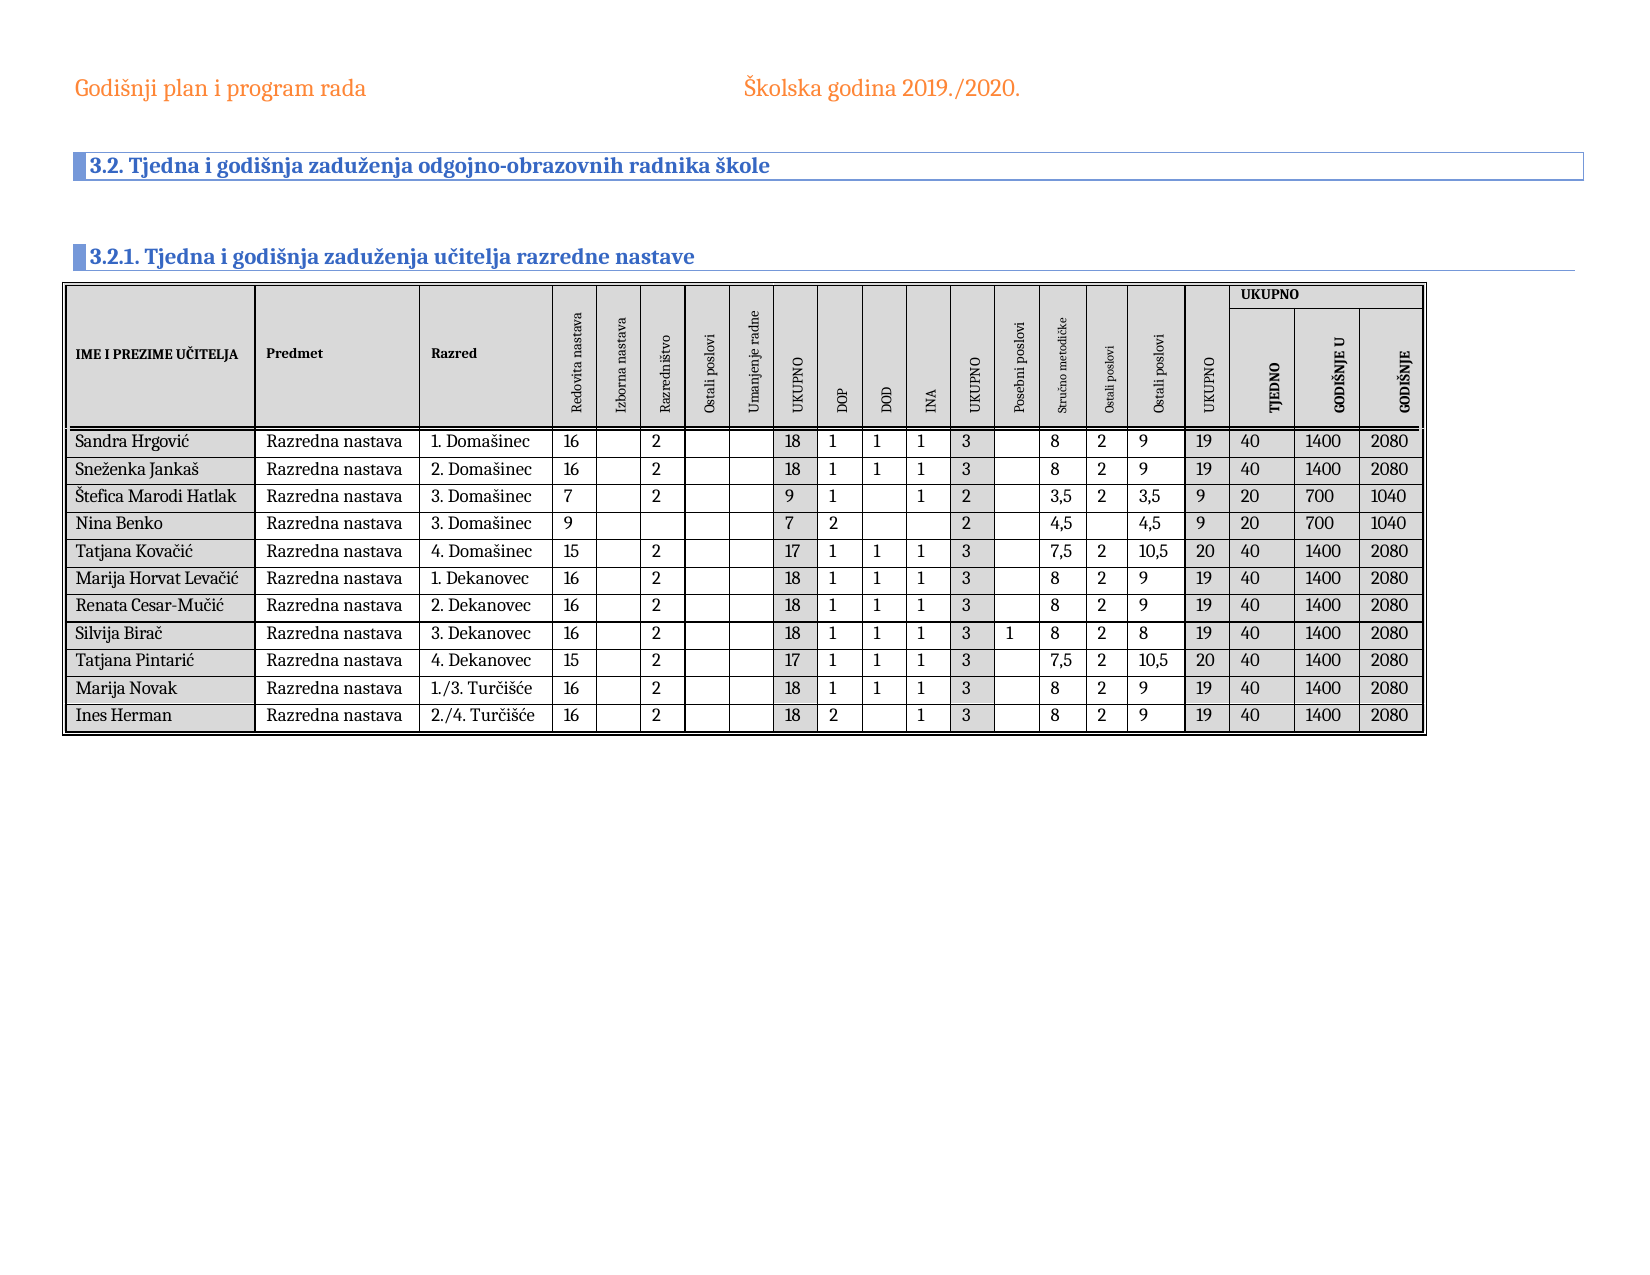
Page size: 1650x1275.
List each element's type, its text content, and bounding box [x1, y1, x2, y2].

table_cell 700 [1295, 513, 1359, 539]
table_cell 40 [1230, 431, 1294, 457]
table_header Razred [420, 286, 552, 426]
table_header Ostali poslovi razrednika [1087, 286, 1127, 426]
table_cell [686, 458, 729, 484]
table_cell Tatjana Kovačić [67, 540, 254, 567]
table_cell 16 [553, 677, 596, 703]
table_cell 9 [774, 485, 817, 512]
table_cell 10,5 [1128, 650, 1184, 676]
table_cell [995, 568, 1039, 594]
table_cell 19 [1186, 623, 1229, 649]
table_cell Štefica Marodi Hatlak [67, 485, 254, 512]
table_cell 2 [1087, 540, 1127, 567]
table_cell [863, 485, 906, 512]
table_cell 2 [1087, 595, 1127, 621]
table_cell 2 [1087, 650, 1127, 676]
table_cell 1 [907, 705, 950, 731]
table_cell [597, 677, 640, 703]
table_cell 1400 [1295, 677, 1359, 703]
table_cell [995, 540, 1039, 567]
table_cell 1 [907, 431, 950, 457]
table_cell [686, 513, 729, 539]
table_cell 1400 [1295, 705, 1359, 731]
table_cell Silvija Birač [67, 623, 254, 649]
table_cell 3. Domašinec [420, 485, 552, 512]
table_cell Razredna nastava [256, 677, 419, 703]
table_cell 2 [641, 485, 684, 512]
table_cell 2 [641, 568, 684, 594]
table_cell 4,5 [1128, 513, 1184, 539]
table_cell 8 [1040, 568, 1086, 594]
table_cell 7,5 [1040, 650, 1086, 676]
table_cell [730, 540, 773, 567]
table_cell [995, 513, 1039, 539]
table_cell 4,5 [1040, 513, 1086, 539]
table_cell [597, 431, 640, 457]
table_cell 40 [1230, 540, 1294, 567]
table_cell [597, 568, 640, 594]
table_cell [730, 458, 773, 484]
table_cell [730, 623, 773, 649]
table_cell 9 [1186, 485, 1229, 512]
subtitle 3.2.1. Tjedna i godišnja zaduženja učitelja razredne nastave [86, 244, 1575, 270]
table_cell 19 [1186, 458, 1229, 484]
table_cell 1 [818, 623, 862, 649]
table_cell [995, 677, 1039, 703]
table_cell 3 [951, 568, 994, 594]
table_cell 2 [641, 677, 684, 703]
table_cell 2 [1087, 705, 1127, 731]
table_cell 8 [1040, 431, 1086, 457]
table_cell 17 [774, 540, 817, 567]
table_cell [686, 705, 729, 731]
table_cell 19 [1186, 431, 1229, 457]
table_cell 10,5 [1128, 540, 1184, 567]
table_cell 1 [907, 595, 950, 621]
table_cell 1 [863, 568, 906, 594]
table_cell 16 [553, 705, 596, 731]
table_cell 9 [1128, 705, 1184, 731]
table_cell [907, 513, 950, 539]
table_cell 8 [1040, 458, 1086, 484]
table_cell 9 [1128, 677, 1184, 703]
table_cell 3 [951, 458, 994, 484]
table_cell 18 [774, 595, 817, 621]
table_cell Razredna nastava [256, 705, 419, 731]
table_cell Ines Herman [67, 705, 254, 731]
table_cell 3,5 [1128, 485, 1184, 512]
table_cell [995, 595, 1039, 621]
table_cell 9 [1128, 568, 1184, 594]
table_cell 20 [1230, 513, 1294, 539]
table_cell [686, 485, 729, 512]
table_cell 1 [907, 458, 950, 484]
table_header Ostali poslovi [1128, 286, 1184, 426]
table_cell 1400 [1295, 623, 1359, 649]
table_cell 1 [818, 485, 862, 512]
table_cell 9 [553, 513, 596, 539]
table_cell 2080 [1360, 595, 1422, 621]
table_cell TJEDNO [1230, 309, 1294, 426]
table_cell 40 [1230, 458, 1294, 484]
table_cell [1087, 513, 1127, 539]
table_header IME I PREZIME UČITELJA [67, 286, 254, 426]
table_cell 8 [1040, 595, 1086, 621]
table_cell 1 [863, 431, 906, 457]
table_cell 1 [995, 623, 1039, 649]
table_cell [995, 458, 1039, 484]
table_cell [730, 568, 773, 594]
table_cell [686, 677, 729, 703]
table_cell 1 [907, 677, 950, 703]
table_cell [597, 705, 640, 731]
table_cell [686, 650, 729, 676]
table_cell 16 [553, 568, 596, 594]
table_cell 3,5 [1040, 485, 1086, 512]
table_cell 2 [818, 705, 862, 731]
table_header UKUPNO [774, 286, 817, 426]
table_cell [730, 485, 773, 512]
table_cell 1400 [1295, 568, 1359, 594]
table_cell 4. Dekanovec [420, 650, 552, 676]
table_cell 7 [553, 485, 596, 512]
table_cell 2 [641, 595, 684, 621]
table_cell 2. Dekanovec [420, 595, 552, 621]
table_cell [995, 650, 1039, 676]
table_header Razredništvo [641, 286, 684, 426]
table_cell [995, 431, 1039, 457]
table_cell 1 [818, 540, 862, 567]
table_cell Razredna nastava [256, 485, 419, 512]
table_cell 8 [1040, 677, 1086, 703]
table_cell 20 [1230, 485, 1294, 512]
table_cell Nina Benko [67, 513, 254, 539]
table_cell 16 [553, 458, 596, 484]
table_cell 20 [1186, 540, 1229, 567]
table_cell 15 [553, 650, 596, 676]
table_cell Razredna nastava [256, 513, 419, 539]
table_cell 3 [951, 595, 994, 621]
table_cell 1. Domašinec [420, 431, 552, 457]
table_cell 40 [1230, 595, 1294, 621]
table_cell 1 [907, 650, 950, 676]
table_cell Marija Horvat Levačić [67, 568, 254, 594]
table_cell 3 [951, 677, 994, 703]
table_cell 2 [951, 513, 994, 539]
table_cell 1 [863, 650, 906, 676]
table_cell 2. Domašinec [420, 458, 552, 484]
table_cell 18 [774, 568, 817, 594]
table_cell [597, 485, 640, 512]
table_cell 1 [907, 540, 950, 567]
table_cell Razredna nastava [256, 568, 419, 594]
table_cell [686, 540, 729, 567]
table_cell 1./3. Turčišće [420, 677, 552, 703]
table_cell 1 [818, 595, 862, 621]
table_cell Razredna nastava [256, 623, 419, 649]
table_cell 1 [907, 623, 950, 649]
table_cell 2 [1087, 485, 1127, 512]
table_header Redovita nastava [553, 286, 596, 426]
table_cell [597, 540, 640, 567]
table_cell 19 [1186, 705, 1229, 731]
table_cell 1 [863, 595, 906, 621]
table_cell 15 [553, 540, 596, 567]
table_cell 3. Domašinec [420, 513, 552, 539]
table_cell 2 [641, 458, 684, 484]
table_cell 19 [1186, 677, 1229, 703]
table_cell 1400 [1295, 431, 1359, 457]
table_cell Razredna nastava [256, 650, 419, 676]
table_cell 2 [641, 650, 684, 676]
table_cell 20 [1186, 650, 1229, 676]
table_header Posebni poslovi [995, 286, 1039, 426]
table_cell 19 [1186, 595, 1229, 621]
table_cell 700 [1295, 485, 1359, 512]
table_cell 40 [1230, 650, 1294, 676]
table_cell 1400 [1295, 458, 1359, 484]
table_cell 2 [641, 540, 684, 567]
table_cell 3 [951, 431, 994, 457]
table_header INA [907, 286, 950, 426]
table_cell Razredna nastava [256, 595, 419, 621]
table_cell 1400 [1295, 595, 1359, 621]
table_cell Sandra Hrgović [64, 426, 254, 457]
table_cell [686, 623, 729, 649]
table_cell [863, 705, 906, 731]
table_cell 3. Dekanovec [420, 623, 552, 649]
table_header Umanjenje radne obveze [730, 286, 773, 426]
table_cell 1 [907, 485, 950, 512]
table_cell 16 [553, 623, 596, 649]
table_cell [597, 458, 640, 484]
table_cell 17 [774, 650, 817, 676]
table_cell 3 [951, 540, 994, 567]
table_cell GODIŠNJE [1360, 309, 1422, 426]
table_cell 18 [774, 623, 817, 649]
table_cell 18 [774, 677, 817, 703]
table_cell 1 [818, 431, 862, 457]
table_header Stručno metodičke pripreme [1040, 286, 1086, 426]
table_cell Razredna nastava [256, 458, 419, 484]
table_cell 40 [1230, 677, 1294, 703]
table_cell 3 [951, 623, 994, 649]
table_cell 19 [1186, 568, 1229, 594]
table_cell 1400 [1295, 540, 1359, 567]
table_cell 2 [641, 705, 684, 731]
table_cell [597, 513, 640, 539]
table_cell 9 [1186, 513, 1229, 539]
table_cell 2 [1087, 458, 1127, 484]
table_cell 7,5 [1040, 540, 1086, 567]
table_cell 2 [951, 485, 994, 512]
table_cell 1040 [1360, 513, 1422, 539]
table_cell 1 [818, 650, 862, 676]
table_cell 1040 [1360, 485, 1422, 512]
table_cell 2 [1087, 677, 1127, 703]
table_cell [730, 677, 773, 703]
table_cell 2 [641, 431, 684, 457]
table_cell 3 [951, 650, 994, 676]
table_cell [730, 595, 773, 621]
table_cell 1400 [1295, 650, 1359, 676]
table_cell Razredna nastava [256, 540, 419, 567]
table_cell 3 [951, 705, 994, 731]
table_header Ostali poslovi [686, 286, 729, 426]
table_cell 2./4. Turčišće [420, 705, 552, 731]
subtitle 3.2. Tjedna i godišnja zaduženja odgojno-obrazovnih radnika škole [86, 153, 1583, 179]
table_cell Tatjana Pintarić [67, 650, 254, 676]
table_cell 2080 [1360, 458, 1422, 484]
table_cell [995, 485, 1039, 512]
table_cell 9 [1128, 458, 1184, 484]
table_cell Marija Novak [67, 677, 254, 703]
table_cell [730, 513, 773, 539]
table_cell [597, 595, 640, 621]
table_cell 40 [1230, 705, 1294, 731]
table_cell [730, 431, 773, 457]
table_cell 2 [1087, 568, 1127, 594]
table_cell Sneženka Jankaš [67, 458, 254, 484]
table_cell 2080 [1360, 677, 1422, 703]
table_cell 2080 [1360, 568, 1422, 594]
table_cell 16 [553, 595, 596, 621]
table_cell 8 [1040, 623, 1086, 649]
table_cell 1 [818, 458, 862, 484]
table_cell [730, 650, 773, 676]
table_cell 9 [1128, 595, 1184, 621]
table_cell Renata Cesar-Mučić [67, 595, 254, 621]
table_cell 18 [774, 458, 817, 484]
table_cell [863, 513, 906, 539]
table_cell [641, 513, 684, 539]
table_cell [686, 595, 729, 621]
table_cell 2 [1087, 623, 1127, 649]
table_cell 4. Domašinec [420, 540, 552, 567]
table_cell 2 [641, 623, 684, 649]
table_cell 1. Dekanovec [420, 568, 552, 594]
table_cell [686, 568, 729, 594]
table_cell 7 [774, 513, 817, 539]
table_cell 2080 [1360, 705, 1422, 731]
table_header UKUPNO [1230, 286, 1422, 308]
table_cell 2080 [1360, 650, 1422, 676]
table_cell 1 [863, 458, 906, 484]
table_cell 2080 [1360, 426, 1425, 457]
table_cell 2 [818, 513, 862, 539]
table_cell [686, 431, 729, 457]
table_cell 2080 [1360, 623, 1422, 649]
table_cell 8 [1040, 705, 1086, 731]
table_cell 1 [907, 568, 950, 594]
table_cell 1 [818, 677, 862, 703]
table_cell GODIŠNJE U NASTAVI [1295, 309, 1359, 426]
table_cell 18 [774, 705, 817, 731]
table_cell [597, 650, 640, 676]
table_header DOD [863, 286, 906, 426]
table_header Predmet [256, 286, 419, 426]
table_cell 40 [1230, 568, 1294, 594]
table_cell 2 [1087, 431, 1127, 457]
table_cell 16 [553, 431, 596, 457]
table_cell [597, 623, 640, 649]
table_cell 40 [1230, 623, 1294, 649]
table_cell [995, 705, 1039, 731]
table_header UKUPNO [951, 286, 994, 426]
table_cell Razredna nastava [256, 431, 419, 457]
table_cell 1 [818, 568, 862, 594]
table_cell 1 [863, 677, 906, 703]
table_cell [730, 705, 773, 731]
table_cell 8 [1128, 623, 1184, 649]
table_cell 18 [774, 431, 817, 457]
table_header Izborna nastava [597, 286, 640, 426]
table_cell 1 [863, 540, 906, 567]
table_cell 2080 [1360, 540, 1422, 567]
table_cell 1 [863, 623, 906, 649]
table_cell 9 [1128, 431, 1184, 457]
table_header UKUPNO [1186, 286, 1229, 426]
table_header DOP [818, 286, 862, 426]
